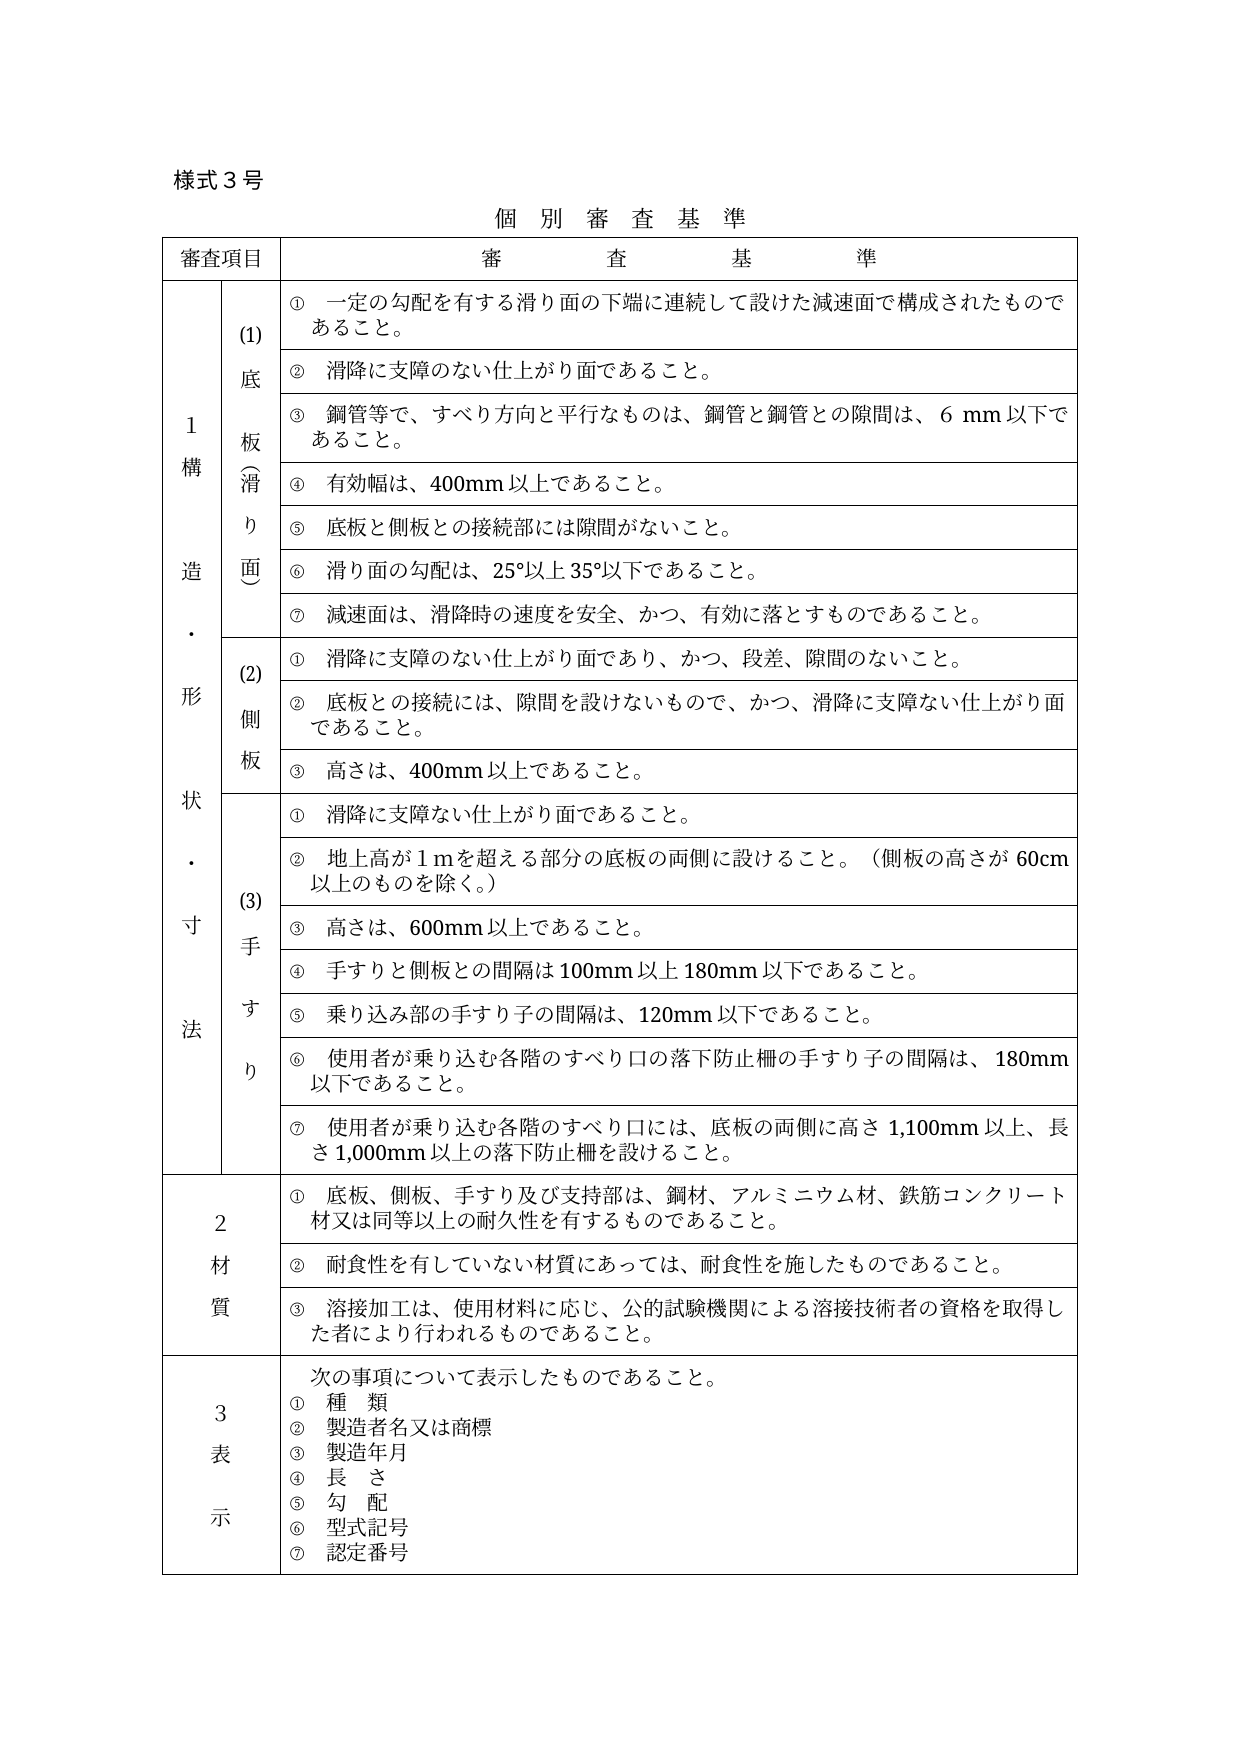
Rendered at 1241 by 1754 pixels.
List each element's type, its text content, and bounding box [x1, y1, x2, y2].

table_cell ⑦ 減速面は、滑降時の速度を安全、かつ、有効に落とすものであること。 [281, 594, 1077, 637]
table_cell ④ 有効幅は、400mm以上であること。 [281, 463, 1077, 505]
table_cell ③ 鋼管等で、すべり方向と平行なものは、鋼管と鋼管との隙間は、６mm以下であること。 [281, 394, 1077, 462]
text 様式３号 [150, 159, 1090, 198]
table_cell ② 滑降に支障のない仕上がり面であること。 [281, 350, 1077, 393]
table_cell ⑤ 乗り込み部の手すり子の間隔は、120mm以下であること。 [281, 994, 1077, 1037]
table_header 審査項目 [163, 238, 280, 280]
table_cell ① 一定の勾配を有する滑り面の下端に連続して設けた減速面で構成されたものであること。 [281, 281, 1077, 349]
table_cell ② 耐食性を有していない材質にあっては、耐食性を施したものであること。 [281, 1244, 1077, 1287]
table_cell ② 底板との接続には、隙間を設けないもので、かつ、滑降に支障ない仕上がり面であること。 [281, 681, 1077, 749]
table_cell ⑥ 使用者が乗り込む各階のすべり口の落下防止柵の手すり子の間隔は、180mm以下であること。 [281, 1038, 1077, 1105]
table_cell (3) 手 す り [222, 794, 280, 1174]
table_cell (1) 底 板（滑 り 面） [222, 281, 280, 637]
table_header 審 査 基 準 [281, 238, 1077, 280]
table_cell ③ 溶接加工は、使用材料に応じ、公的試験機関による溶接技術者の資格を取得した者により行われるものであること。 [281, 1288, 1077, 1355]
table_cell ２ 材 質 [163, 1175, 280, 1355]
table_cell ① 底板、側板、手すり及び支持部は、鋼材、アルミニウム材、鉄筋コンクリート材又は同等以上の耐久性を有するものであること。 [281, 1175, 1077, 1243]
table_cell ⑤ 底板と側板との接続部には隙間がないこと。 [281, 506, 1077, 549]
table_cell ④ 手すりと側板との間隔は100mm以上180mm以下であること。 [281, 950, 1077, 993]
table_cell ⑥ 滑り面の勾配は、25°以上35°以下であること。 [281, 550, 1077, 593]
table_cell ⑦ 使用者が乗り込む各階のすべり口には、底板の両側に高さ1,100mm以上、長さ1,000mm以上の落下防止柵を設けること。 [281, 1106, 1077, 1174]
table_cell ③ 高さは、400mm以上であること。 [281, 750, 1077, 793]
table_cell ③ 高さは、600mm以上であること。 [281, 906, 1077, 949]
table_cell 次の事項について表示したものであること。 ① 種 類 ② 製造者名又は商標 ③ 製造年月 ④ 長 さ ⑤ 勾 配 ⑥ 型式記号 ⑦ 認定番号 [281, 1356, 1077, 1574]
table_cell ② 地上高が１ｍを超える部分の底板の両側に設けること。（側板の高さが60cm以上のものを除く｡） [281, 838, 1077, 905]
table_cell ① 滑降に支障ない仕上がり面であること。 [281, 794, 1077, 837]
table_cell ① 滑降に支障のない仕上がり面であり、かつ、段差、隙間のないこと。 [281, 638, 1077, 680]
table_cell １ 構 造 ・ 形 状 ・ 寸 法 [163, 281, 221, 1174]
table_cell ３ 表 示 [163, 1356, 280, 1574]
text 個 別 審 査 基 準 [150, 198, 1090, 237]
table_cell (2) 側 板 [222, 638, 280, 793]
